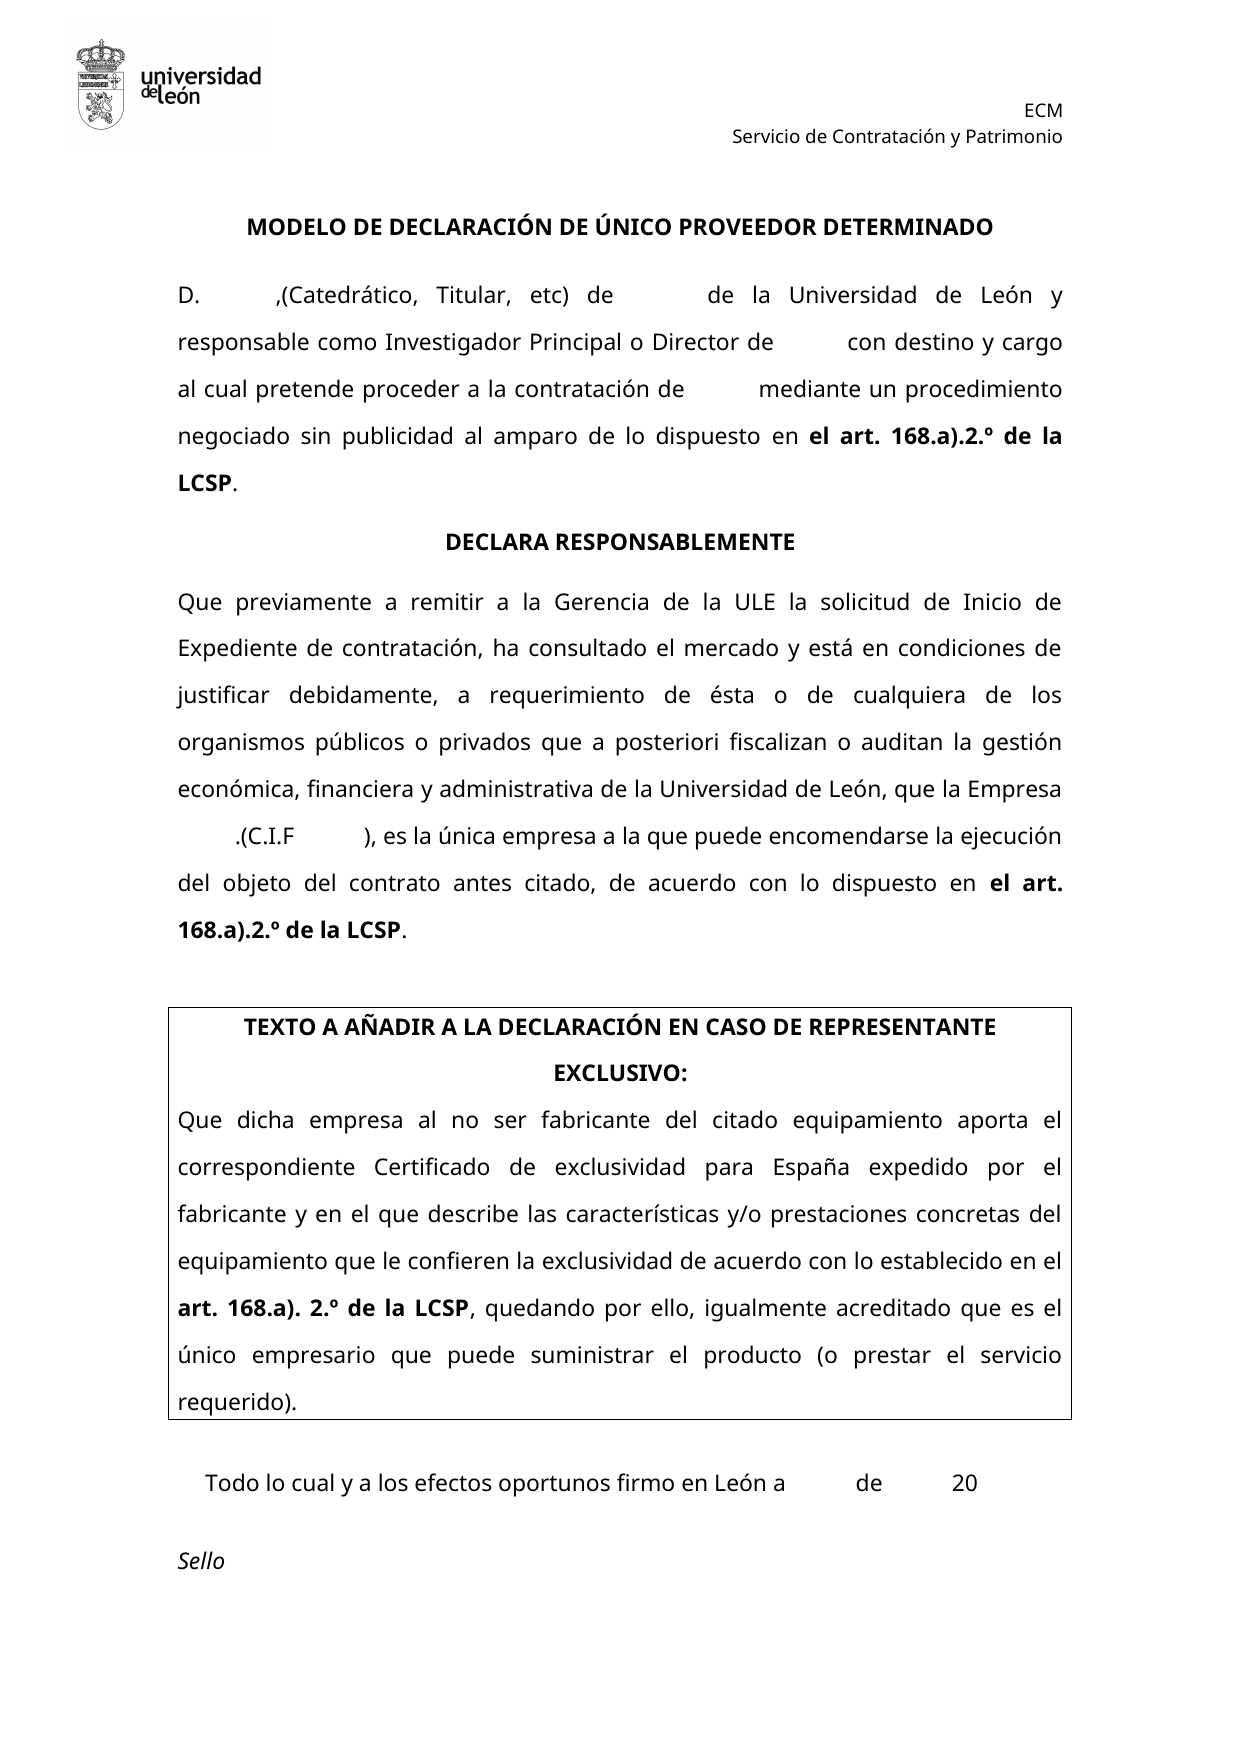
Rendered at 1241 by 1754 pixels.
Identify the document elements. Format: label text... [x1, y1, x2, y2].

text D. ,(Catedrático, Titular, etc) de de de León y responsable como Investigador Principal o Director de con destino y cargo al cual pretende proceder a la contratación de mediante un procedimiento negociado sin publicidad al amparo de lo dispuesto en el art. 168.a).2.º de la LCSP. [177, 279, 1063, 498]
text MODELO DE DECLARACIÓN DE ÚNICO PROVEEDOR DETERMINADO [177, 210, 1063, 242]
text DECLARA RESPONSABLEMENTE [177, 526, 1063, 557]
text Que previamente a remitir a de la solicitud de Inicio de Expediente de contratación, ha consultado el mercado y está en condiciones de justificar debidamente, a requerimiento de ésta o de cualquiera de los organismos públicos o privados que a posteriori fiscalizan o auditan la gestión económica, financiera y administrativa de de León, que .(C.I.F ), es la única empresa a la que puede encomendarse la ejecución del objeto del contrato antes citado, de acuerdo con lo dispuesto en el art. 168.a).2.º de la LCSP. [177, 585, 1063, 945]
text Sello [177, 1545, 1064, 1576]
picture [64, 19, 272, 150]
text TEXTO A AÑADIR A LA DECLARACIÓN EN CASO DE REPRESENTANTE EXCLUSIVO: [169, 1008, 1071, 1088]
text Todo lo cual y a los efectos oportunos firmo en León a de 20 [177, 1467, 1063, 1498]
text Que dicha empresa al no ser fabricante del citado equipamiento aporta el correspondiente Certificado de exclusividad para España expedido por el fabricante y en el que describe las características y/o prestaciones concretas del equipamiento que le confieren la exclusividad de acuerdo con lo establecido en el art. 168.a). 2.º de la LCSP, quedando por ello, igualmente acreditado que es el único empresario que puede suministrar el producto (o prestar el servicio requerido). [169, 1101, 1071, 1419]
